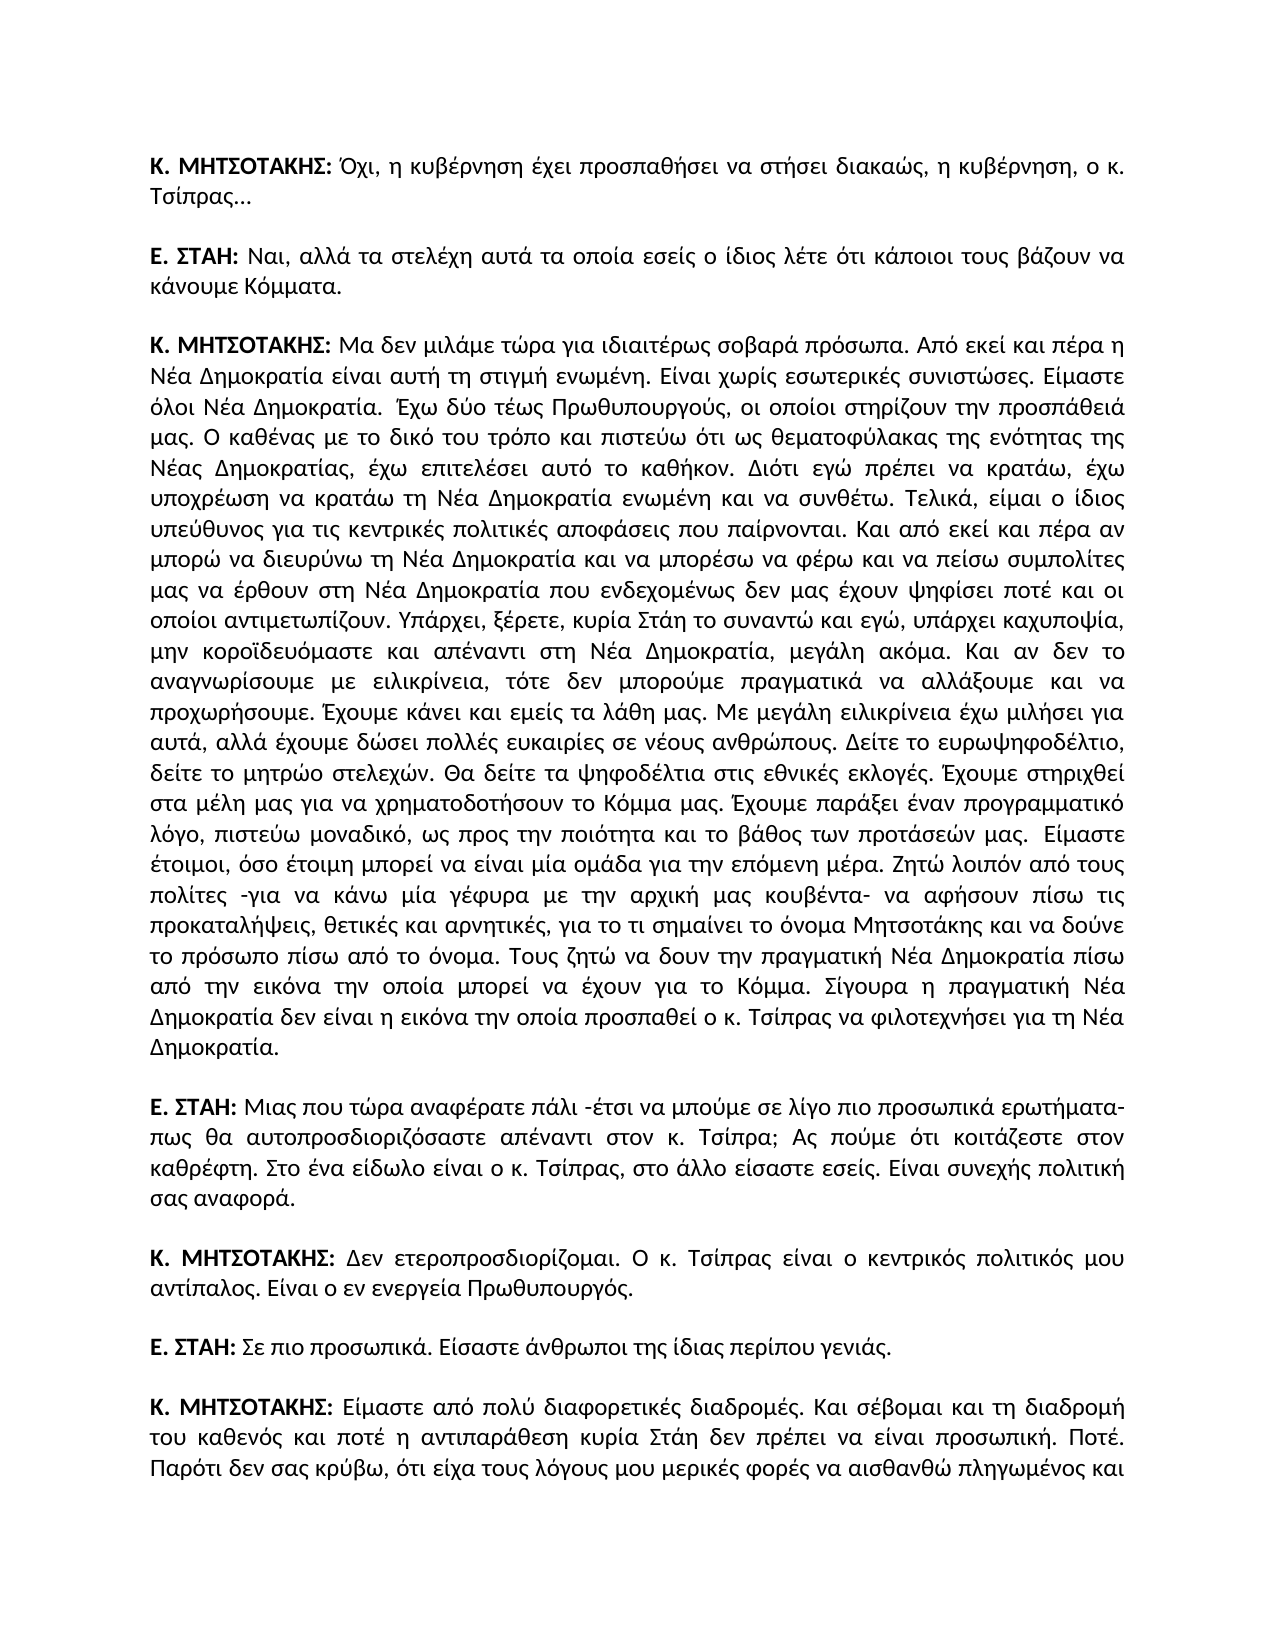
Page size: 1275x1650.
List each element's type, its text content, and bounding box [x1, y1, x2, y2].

text Κ. ΜΗΤΣΟΤΑΚΗΣ: Δεν ετεροπροσδιορίζομαι. Ο κ. Τσίπρας είναι ο κεντρικός πολιτικός μου αντίπαλος. Είναι ο εν ενεργεία Πρωθυπουργός. [150, 1242, 1125, 1303]
text Ε. ΣΤΑΗ: Μιας που τώρα αναφέρατε πάλι -έτσι να μπούμε σε λίγο πιο προσωπικά ερωτήματα- πως θα αυτοπροσδιοριζόσαστε απέναντι στον κ. Τσίπρα; Ας πούμε ότι κοιτάζεστε στον καθρέφτη. Στο ένα είδωλο είναι ο κ. Τσίπρας, στο άλλο είσαστε εσείς. Είναι συνεχής πολιτική σας αναφορά. [150, 1091, 1125, 1213]
text Ε. ΣΤΑΗ: Σε πιο προσωπικά. Είσαστε άνθρωποι της ίδιας περίπου γενιάς. [150, 1331, 1125, 1362]
text Κ. ΜΗΤΣΟΤΑΚΗΣ: Όχι, η κυβέρνηση έχει προσπαθήσει να στήσει διακαώς, η κυβέρνηση, ο κ. Τσίπρας... [150, 150, 1125, 211]
text Ε. ΣΤΑΗ: Ναι, αλλά τα στελέχη αυτά τα οποία εσείς ο ίδιος λέτε ότι κάποιοι τους βάζουν να κάνουμε Κόμματα. [150, 240, 1125, 301]
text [150, 1391, 1125, 1482]
text Κ. ΜΗΤΣΟΤΑΚΗΣ: Μα δεν μιλάμε τώρα για ιδιαιτέρως σοβαρά πρόσωπα. Από εκεί και πέρα η Νέα Δημοκρατία είναι αυτή τη στιγμή ενωμένη. Είναι χωρίς εσωτερικές συνιστώσες. Είμαστε όλοι Νέα Δημοκρατία. Έχω δύο τέως Πρωθυπουργούς, οι οποίοι στηρίζουν την προσπάθειά μας. Ο καθένας με το δικό του τρόπο και πιστεύω ότι ως θεματοφύλακας της ενότητας της Νέας Δημοκρατίας, έχω επιτελέσει αυτό το καθήκον. Διότι εγώ πρέπει να κρατάω, έχω υποχρέωση να κρατάω τη Νέα Δημοκρατία ενωμένη και να συνθέτω. Τελικά, είμαι ο ίδιος υπεύθυνος για τις κεντρικές πολιτικές αποφάσεις που παίρνονται. Και από εκεί και πέρα αν μπορώ να διευρύνω τη Νέα Δημοκρατία και να μπορέσω να φέρω και να πείσω συμπολίτες μας να έρθουν στη Νέα Δημοκρατία που ενδεχομένως δεν μας έχουν ψηφίσει ποτέ και οι οποίοι αντιμετωπίζουν. Υπάρχει, ξέρετε, κυρία Στάη το συναντώ και εγώ, υπάρχει καχυποψία, μην κοροϊδευόμαστε και απέναντι στη Νέα Δημοκρατία, μεγάλη ακόμα. Και αν δεν το αναγνωρίσουμε με ειλικρίνεια, τότε δεν μπορούμε πραγματικά να αλλάξουμε και να προχωρήσουμε. Έχουμε κάνει και εμείς τα λάθη μας. Με μεγάλη ειλικρίνεια έχω μιλήσει για αυτά, αλλά έχουμε δώσει πολλές ευκαιρίες σε νέους ανθρώπους. Δείτε το ευρωψηφοδέλτιο, δείτε το μητρώο στελεχών. Θα δείτε τα ψηφοδέλτια στις εθνικές εκλογές. Έχουμε στηριχθεί στα μέλη μας για να χρηματοδοτήσουν το Κόμμα μας. Έχουμε παράξει έναν προγραμματικό λόγο, πιστεύω μοναδικό, ως προς την ποιότητα και το βάθος των προτάσεών μας. Είμαστε έτοιμοι, όσο έτοιμη μπορεί να είναι μία ομάδα για την επόμενη μέρα. Ζητώ λοιπόν από τους πολίτες -για να κάνω μία γέφυρα με την αρχική μας κουβέντα- να αφήσουν πίσω τις προκαταλήψεις, θετικές και αρνητικές, για το τι σημαίνει το όνομα Μητσοτάκης και να δούνε το πρόσωπο πίσω από το όνομα. Τους ζητώ να δουν την πραγματική Νέα Δημοκρατία πίσω από την εικόνα την οποία μπορεί να έχουν για το Κόμμα. Σίγουρα η πραγματική Νέα Δημοκρατία δεν είναι η εικόνα την οποία προσπαθεί ο κ. Τσίπρας να φιλοτεχνήσει για τη Νέα Δημοκρατία. [150, 329, 1125, 1062]
